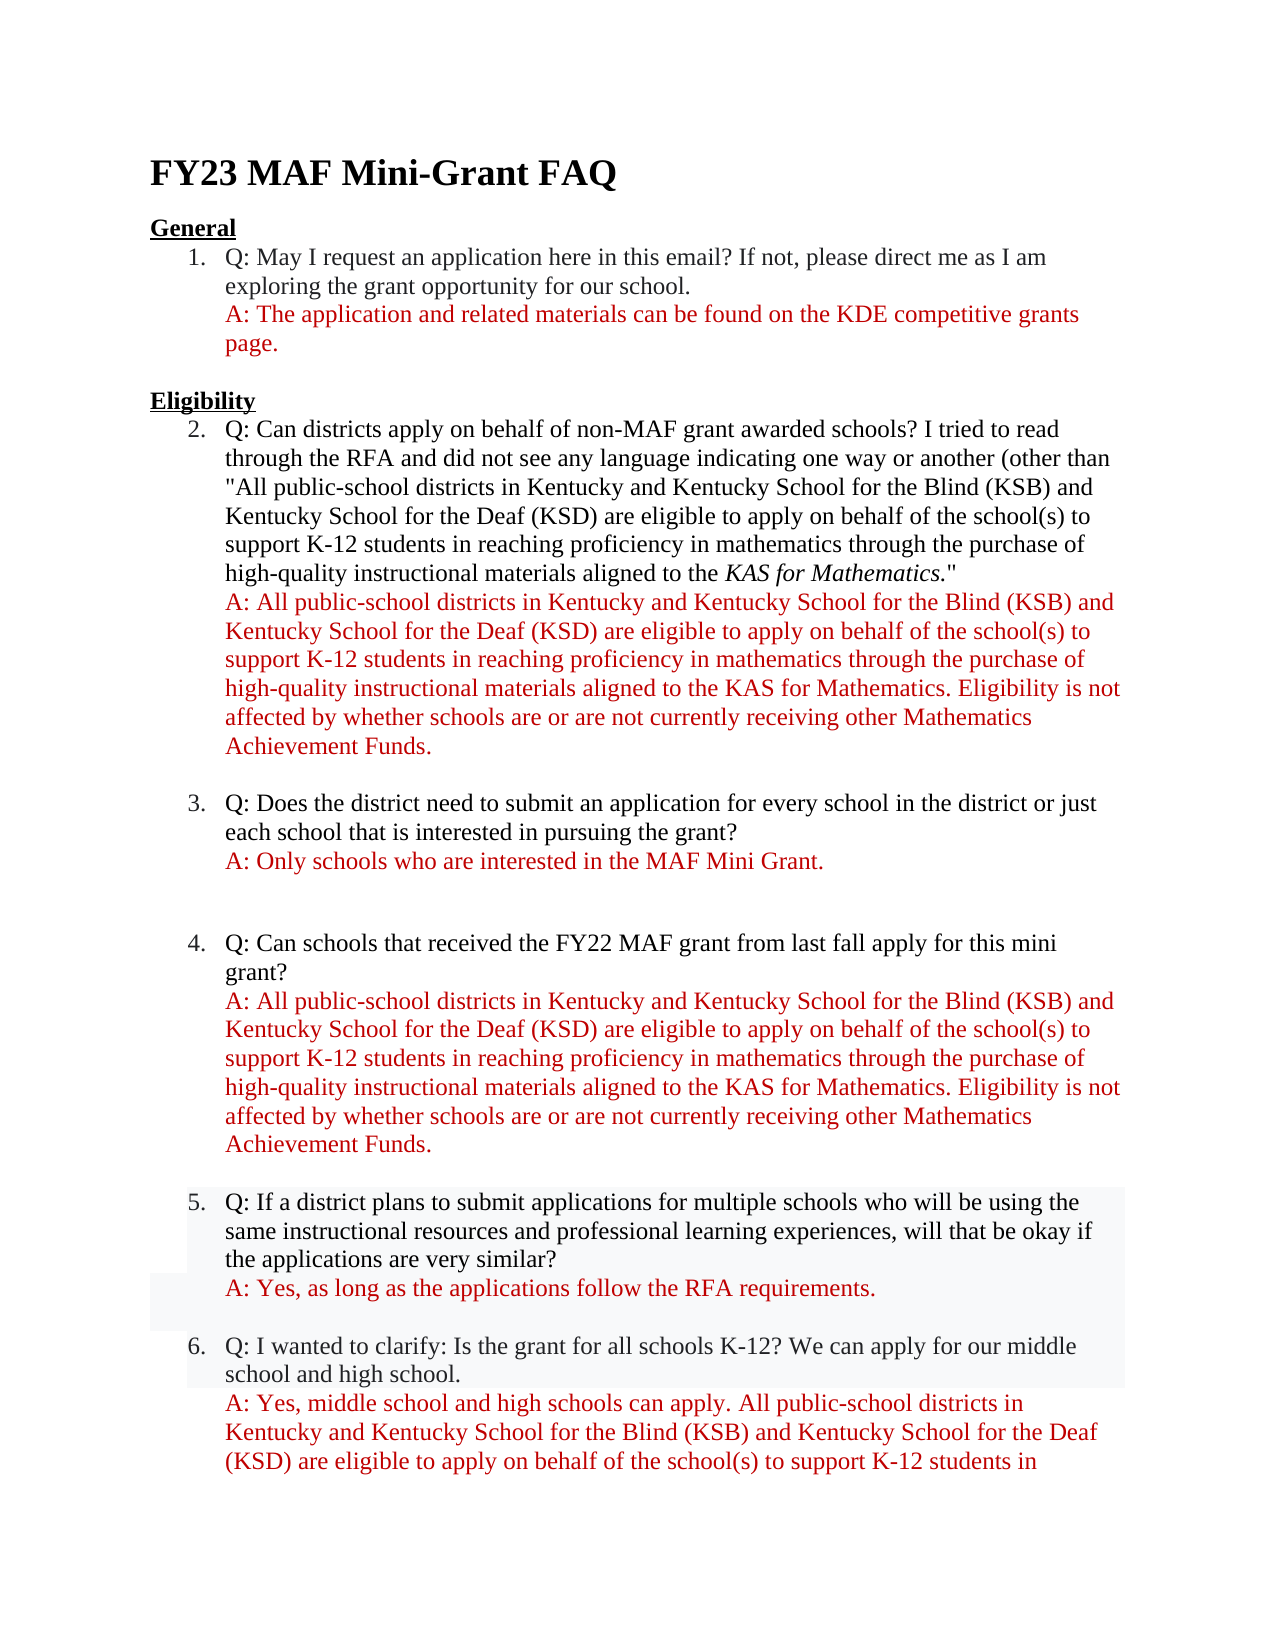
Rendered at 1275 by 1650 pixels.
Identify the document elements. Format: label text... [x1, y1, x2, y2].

text A: Only schools who are interested in the MAF Mini Grant. [150, 846, 1125, 874]
text A: All public-school districts in Kentucky and Kentucky School for the Blind (KSB) and Kentucky School for the Deaf (KSD) are eligible to apply on behalf of the school(s) to support K-12 students in reaching proficiency in mathematics through the purchase of high-quality instructional materials aligned to the KAS for Mathematics. Eligibility is not affected by whether schools are or are not currently receiving other Mathematics Achievement Funds. [225, 587, 1125, 759]
text FY23 MAF Mini-Grant FAQ [150, 150, 1125, 193]
list Q: Does the district need to submit an application for every school in the district or just each school that is interested in pursuing the grant? [187, 788, 1125, 846]
list Q: If a district plans to submit applications for multiple schools who will be using the same instructional resources and professional learning experiences, will that be okay if the applications are very similar? [187, 1187, 1125, 1273]
list Q: Can schools that received the FY22 MAF grant from last fall apply for this mini grant? [187, 928, 1125, 986]
text A: The application and related materials can be found on the KDE competitive grants page. [225, 299, 1125, 357]
text A: All public-school districts in Kentucky and Kentucky School for the Blind (KSB) and Kentucky School for the Deaf (KSD) are eligible to apply on behalf of the school(s) to support K-12 students in reaching proficiency in mathematics through the purchase of high-quality instructional materials aligned to the KAS for Mathematics. Eligibility is not affected by whether schools are or are not currently receiving other Mathematics Achievement Funds. [225, 986, 1125, 1158]
list Q: May I request an application here in this email? If not, please direct me as I am exploring the grant opportunity for our school. [187, 242, 1125, 299]
text General [150, 213, 1125, 242]
text Eligibility [150, 386, 1125, 414]
list Q: I wanted to clarify: Is the grant for all schools K-12? We can apply for our middle school and high school. [187, 1331, 1125, 1388]
text A: Yes, as long as the applications follow the RFA requirements. [150, 1273, 1125, 1302]
list Q: Can districts apply on behalf of non-MAF grant awarded schools? I tried to read through the RFA and did not see any language indicating one way or another (other than "All public-school districts in Kentucky and Kentucky School for the Blind (KSB) and Kentucky School for the Deaf (KSD) are eligible to apply on behalf of the school(s) to support K-12 students in reaching proficiency in mathematics through the purchase of high-quality instructional materials aligned to the KAS for Mathematics." [187, 414, 1125, 587]
